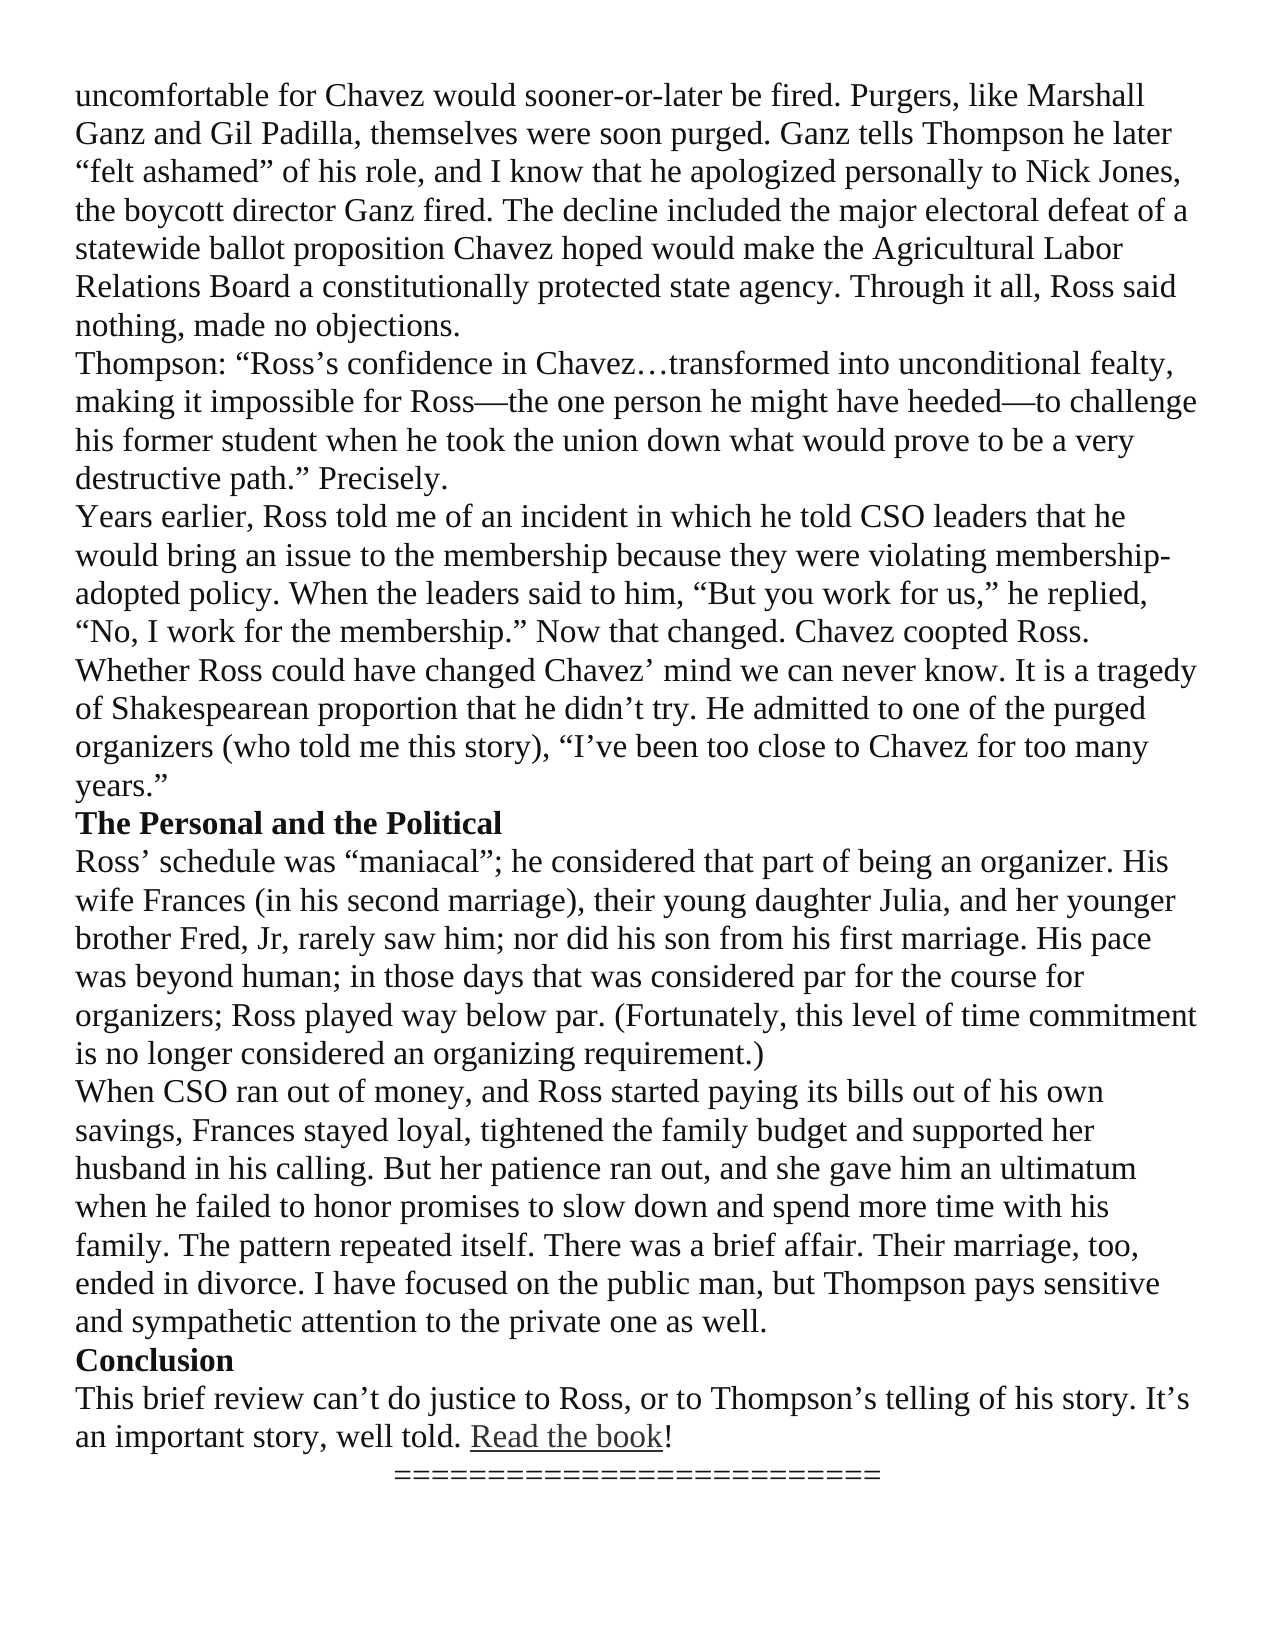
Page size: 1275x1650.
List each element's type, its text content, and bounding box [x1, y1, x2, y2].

text This brief review can’t do justice to Ross, or to Thompson’s telling of his story. It’s an important story, well told. Read the book! [75, 1378, 1200, 1455]
text Thompson: “Ross’s confidence in Chavez…transformed into unconditional fealty, making it impossible for Ross—the one person he might have heeded—to challenge his former student when he took the union down what would prove to be a very destructive path.” Precisely. [75, 343, 1200, 497]
text Conclusion [75, 1340, 1200, 1378]
text The Personal and the Political [75, 803, 1200, 842]
text Years earlier, Ross told me of an incident in which he told CSO leaders that he would bring an issue to the membership because they were violating membership-adopted policy. When the leaders said to him, “But you work for us,” he replied, “No, I work for the membership.” Now that changed. Chavez coopted Ross. Whether Ross could have changed Chavez’ mind we can never know. It is a tragedy of Shakespearean proportion that he didn’t try. He admitted to one of the purged organizers (who told me this story), “I’ve been too close to Chavez for too many years.” [75, 497, 1200, 803]
text Ross’ schedule was “maniacal”; he considered that part of being an organizer. His wife Frances (in his second marriage), their young daughter Julia, and her younger brother Fred, Jr, rarely saw him; nor did his son from his first marriage. His pace was beyond human; in those days that was considered par for the course for organizers; Ross played way below par. (Fortunately, this level of time commitment is no longer considered an organizing requirement.) [75, 842, 1200, 1072]
text ========================== [75, 1455, 1200, 1493]
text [75, 75, 1200, 343]
text When CSO ran out of money, and Ross started paying its bills out of his own savings, Frances stayed loyal, tightened the family budget and supported her husband in his calling. But her patience ran out, and she gave him an ultimatum when he failed to honor promises to slow down and spend more time with his family. The pattern repeated itself. There was a brief affair. Their marriage, too, ended in divorce. I have focused on the public man, but Thompson pays sensitive and sympathetic attention to the private one as well. [75, 1072, 1200, 1340]
